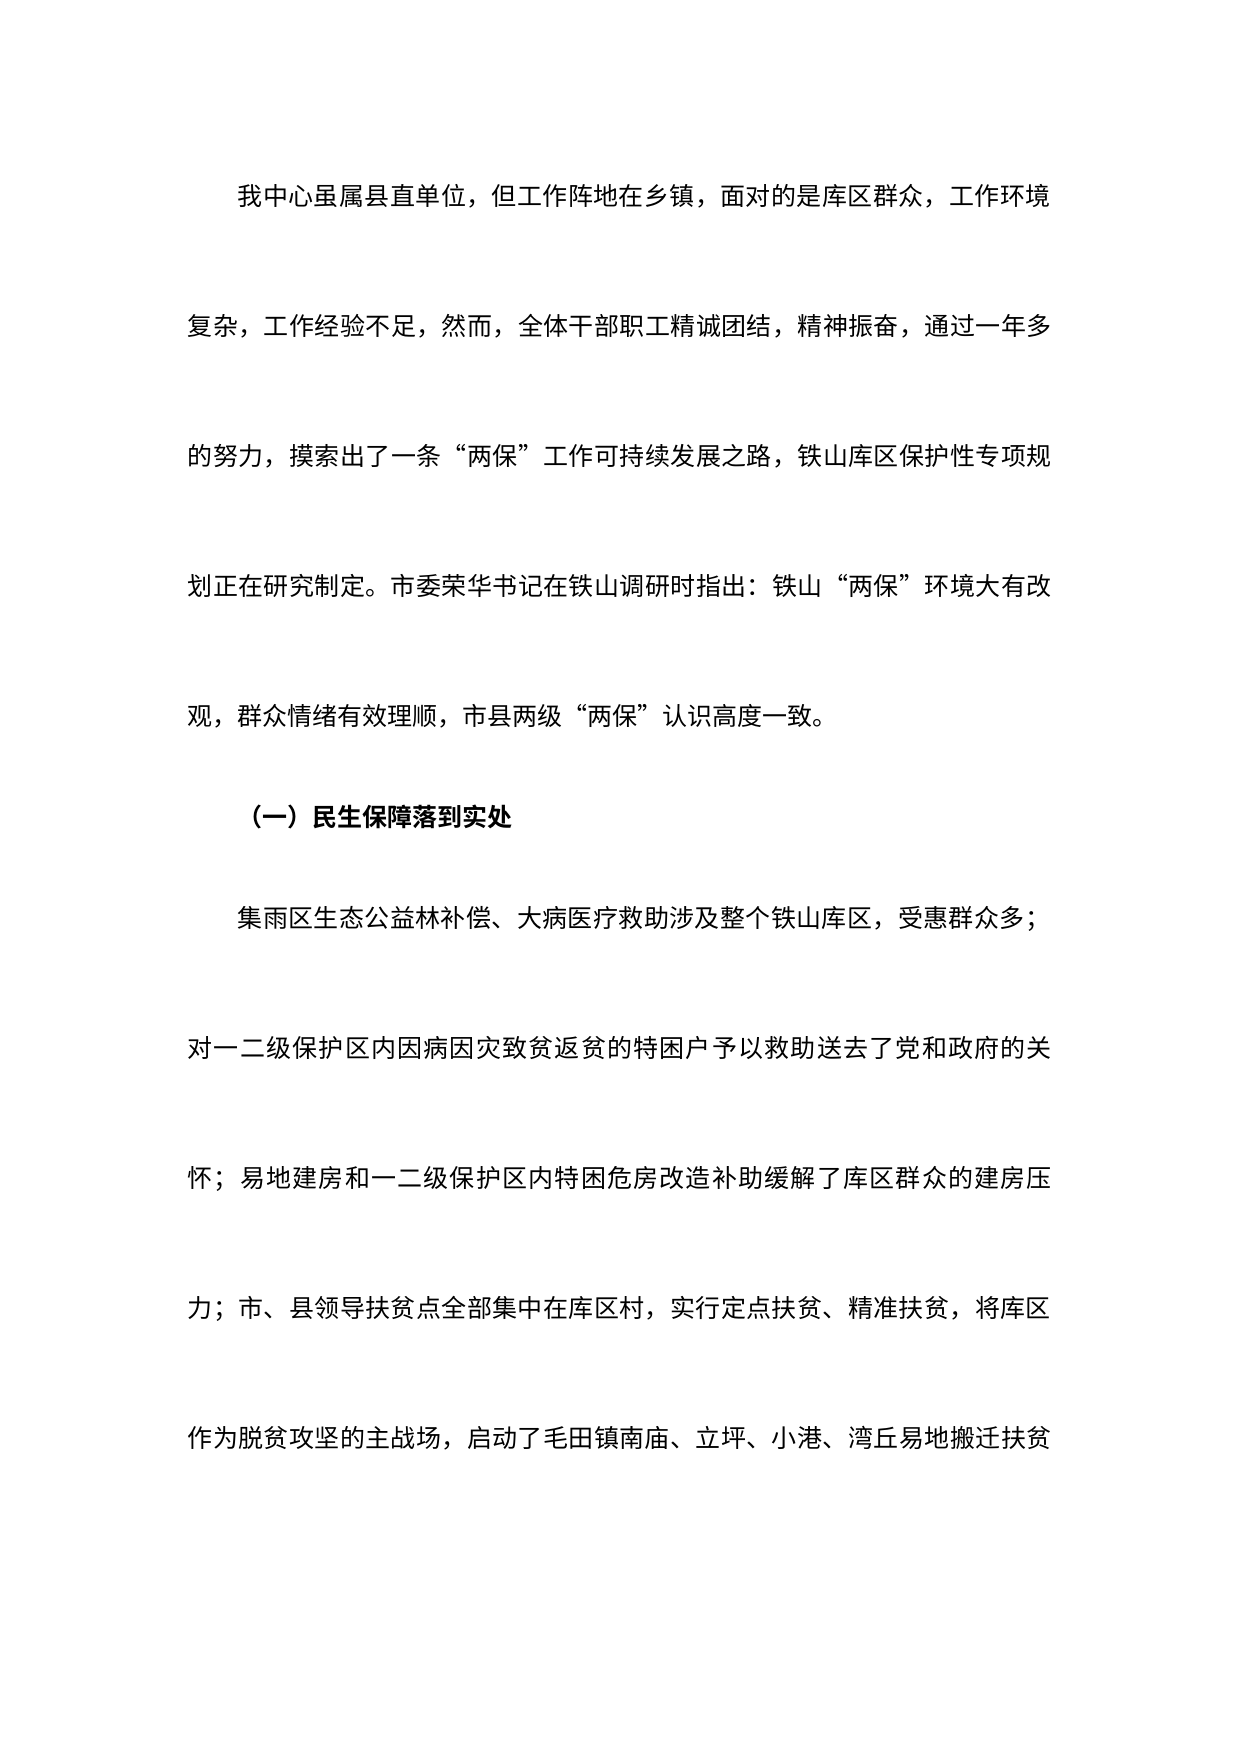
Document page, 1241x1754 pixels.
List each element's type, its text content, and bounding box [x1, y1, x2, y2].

text 我中心虽属县直单位，但工作阵地在乡镇，面对的是库区群众，工作环境复杂，工作经验不足，然而，全体干部职工精诚团结，精神振奋，通过一年多的努力，摸索出了一条“两保”工作可持续发展之路，铁山库区保护性专项规划正在研究制定。市委荣华书记在铁山调研时指出：铁山“两保”环境大有改观，群众情绪有效理顺，市县两级“两保”认识高度一致。 [187, 162, 1053, 747]
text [187, 884, 1053, 1469]
text （一）民生保障落到实处 [187, 783, 1053, 848]
